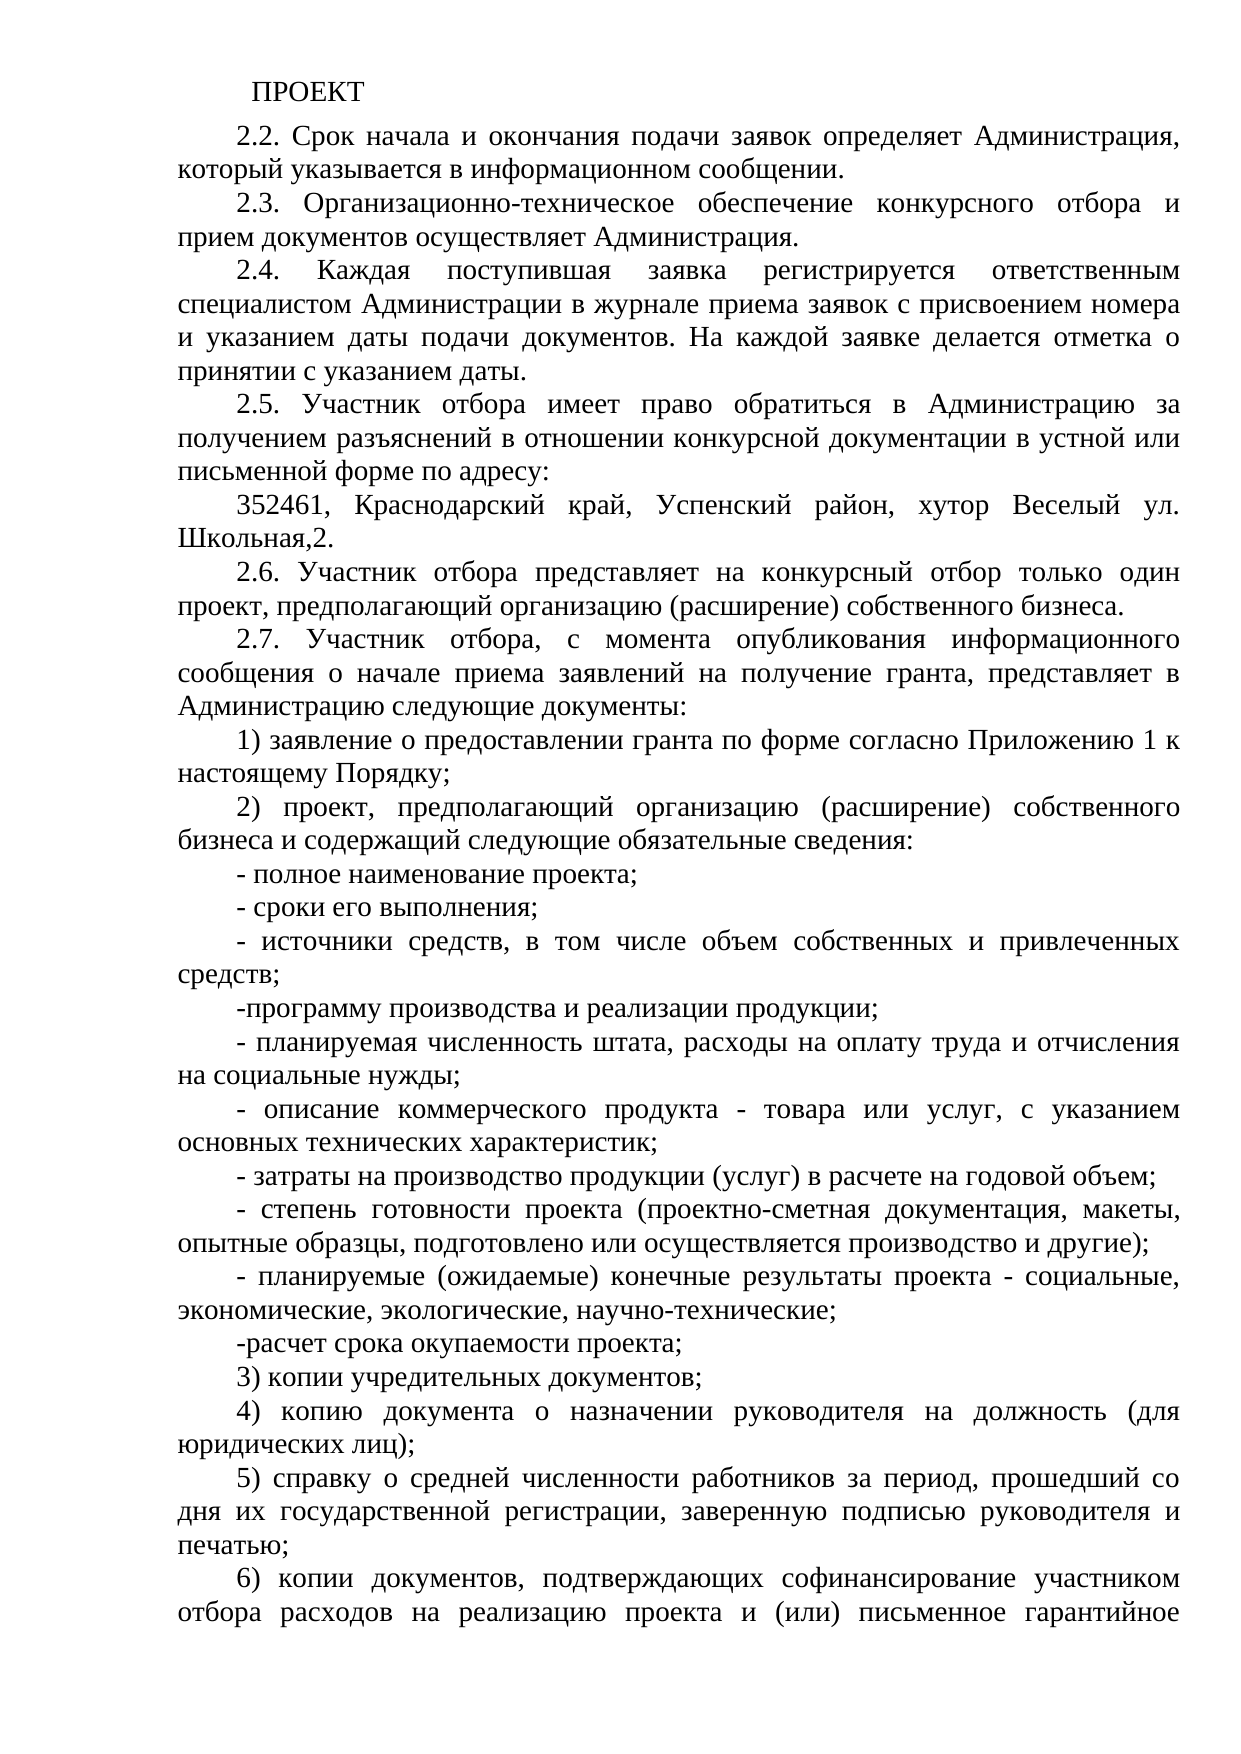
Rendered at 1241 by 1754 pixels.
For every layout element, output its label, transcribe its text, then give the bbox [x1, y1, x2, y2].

text -расчет срока окупаемости проекта; [177, 1326, 1181, 1359]
text -программу производства и реализации продукции; [177, 990, 1181, 1024]
text 2.6. Участник отбора представляет на конкурсный отбор только один проект, предполагающий организацию (расширение) собственного бизнеса. [177, 554, 1181, 621]
text 4) копию документа о назначении руководителя на должность (для юридических лиц); [177, 1393, 1181, 1460]
text 2.5. Участник отбора имеет право обратиться в Администрацию за получением разъяснений в отношении конкурсной документации в устной или письменной форме по адресу: [177, 386, 1181, 487]
text - источники средств, в том числе объем собственных и привлеченных средств; [177, 923, 1181, 990]
text - сроки его выполнения; [177, 889, 1181, 923]
text - степень готовности проекта (проектно-сметная документация, макеты, опытные образцы, подготовлено или осуществляется производство и другие); [177, 1191, 1181, 1258]
text 2.7. Участник отбора, с момента опубликования информационного сообщения о начале приема заявлений на получение гранта, представляет в Администрацию следующие документы: [177, 621, 1181, 722]
text 352461, Краснодарский край, Успенский район, хутор Веселый ул. Школьная,2. [177, 487, 1181, 554]
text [177, 1560, 1181, 1627]
text - планируемая численность штата, расходы на оплату труда и отчисления на социальные нужды; [177, 1024, 1181, 1091]
text - описание коммерческого продукта - товара или услуг, с указанием основных технических характеристик; [177, 1091, 1181, 1158]
text 1) заявление о предоставлении гранта по форме согласно Приложению 1 к настоящему Порядку; [177, 722, 1181, 789]
text - полное наименование проекта; [177, 856, 1181, 889]
text 2.3. Организационно-техническое обеспечение конкурсного отбора и прием документов осуществляет Администрация. [177, 185, 1181, 252]
text 3) копии учредительных документов; [177, 1359, 1181, 1393]
text - планируемые (ожидаемые) конечные результаты проекта - социальные, экономические, экологические, научно-технические; [177, 1258, 1181, 1326]
text 5) справку о средней численности работников за период, прошедший со дня их государственной регистрации, заверенную подписью руководителя и печатью; [177, 1460, 1181, 1560]
text 2.2. Срок начала и окончания подачи заявок определяет Администрация, который указывается в информационном сообщении. [177, 118, 1181, 185]
text - затраты на производство продукции (услуг) в расчете на годовой объем; [177, 1158, 1181, 1191]
text 2) проект, предполагающий организацию (расширение) собственного бизнеса и содержащий следующие обязательные сведения: [177, 789, 1181, 856]
text 2.4. Каждая поступившая заявка регистрируется ответственным специалистом Администрации в журнале приема заявок с присвоением номера и указанием даты подачи документов. На каждой заявке делается отметка о принятии с указанием даты. [177, 252, 1181, 386]
